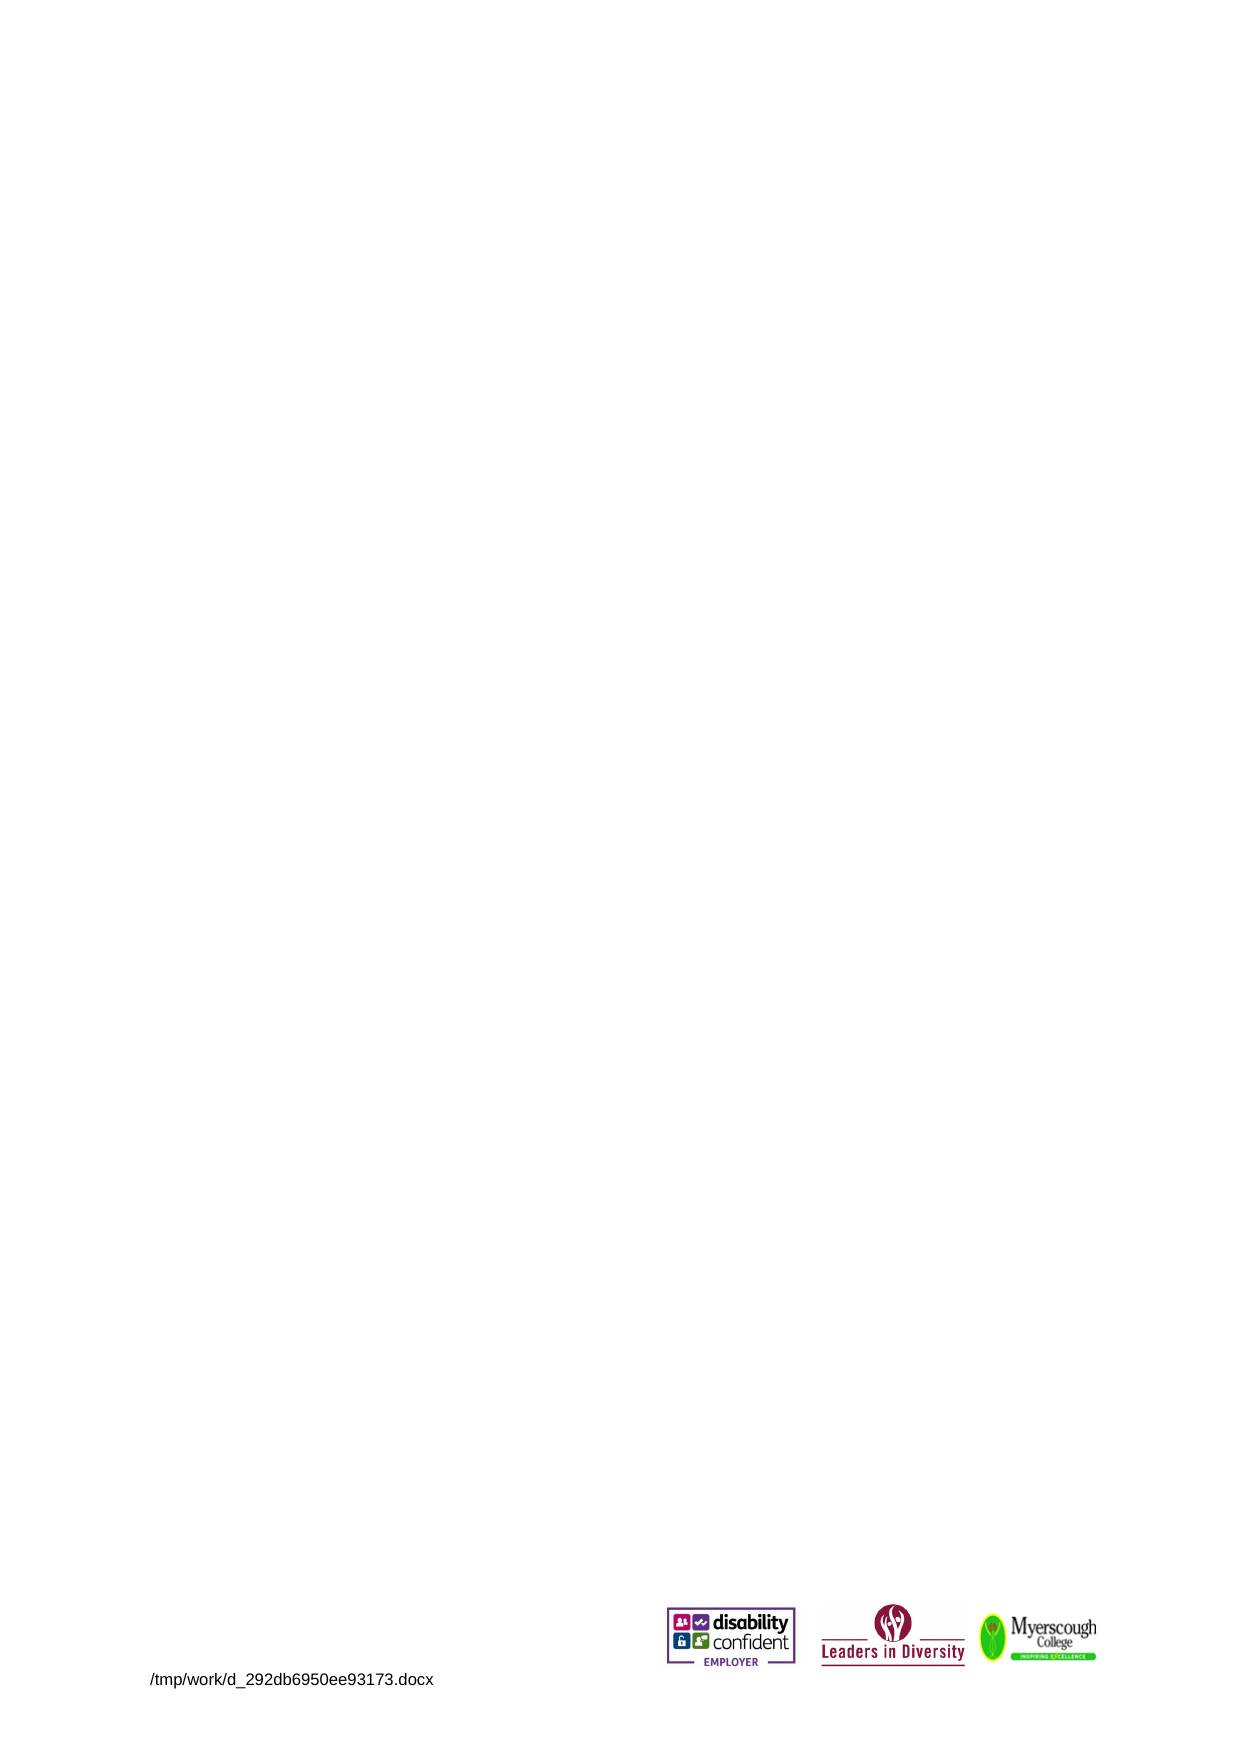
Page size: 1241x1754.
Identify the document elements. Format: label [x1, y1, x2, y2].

picture [977, 1610, 1096, 1664]
picture [818, 1601, 968, 1669]
picture [657, 1603, 804, 1669]
